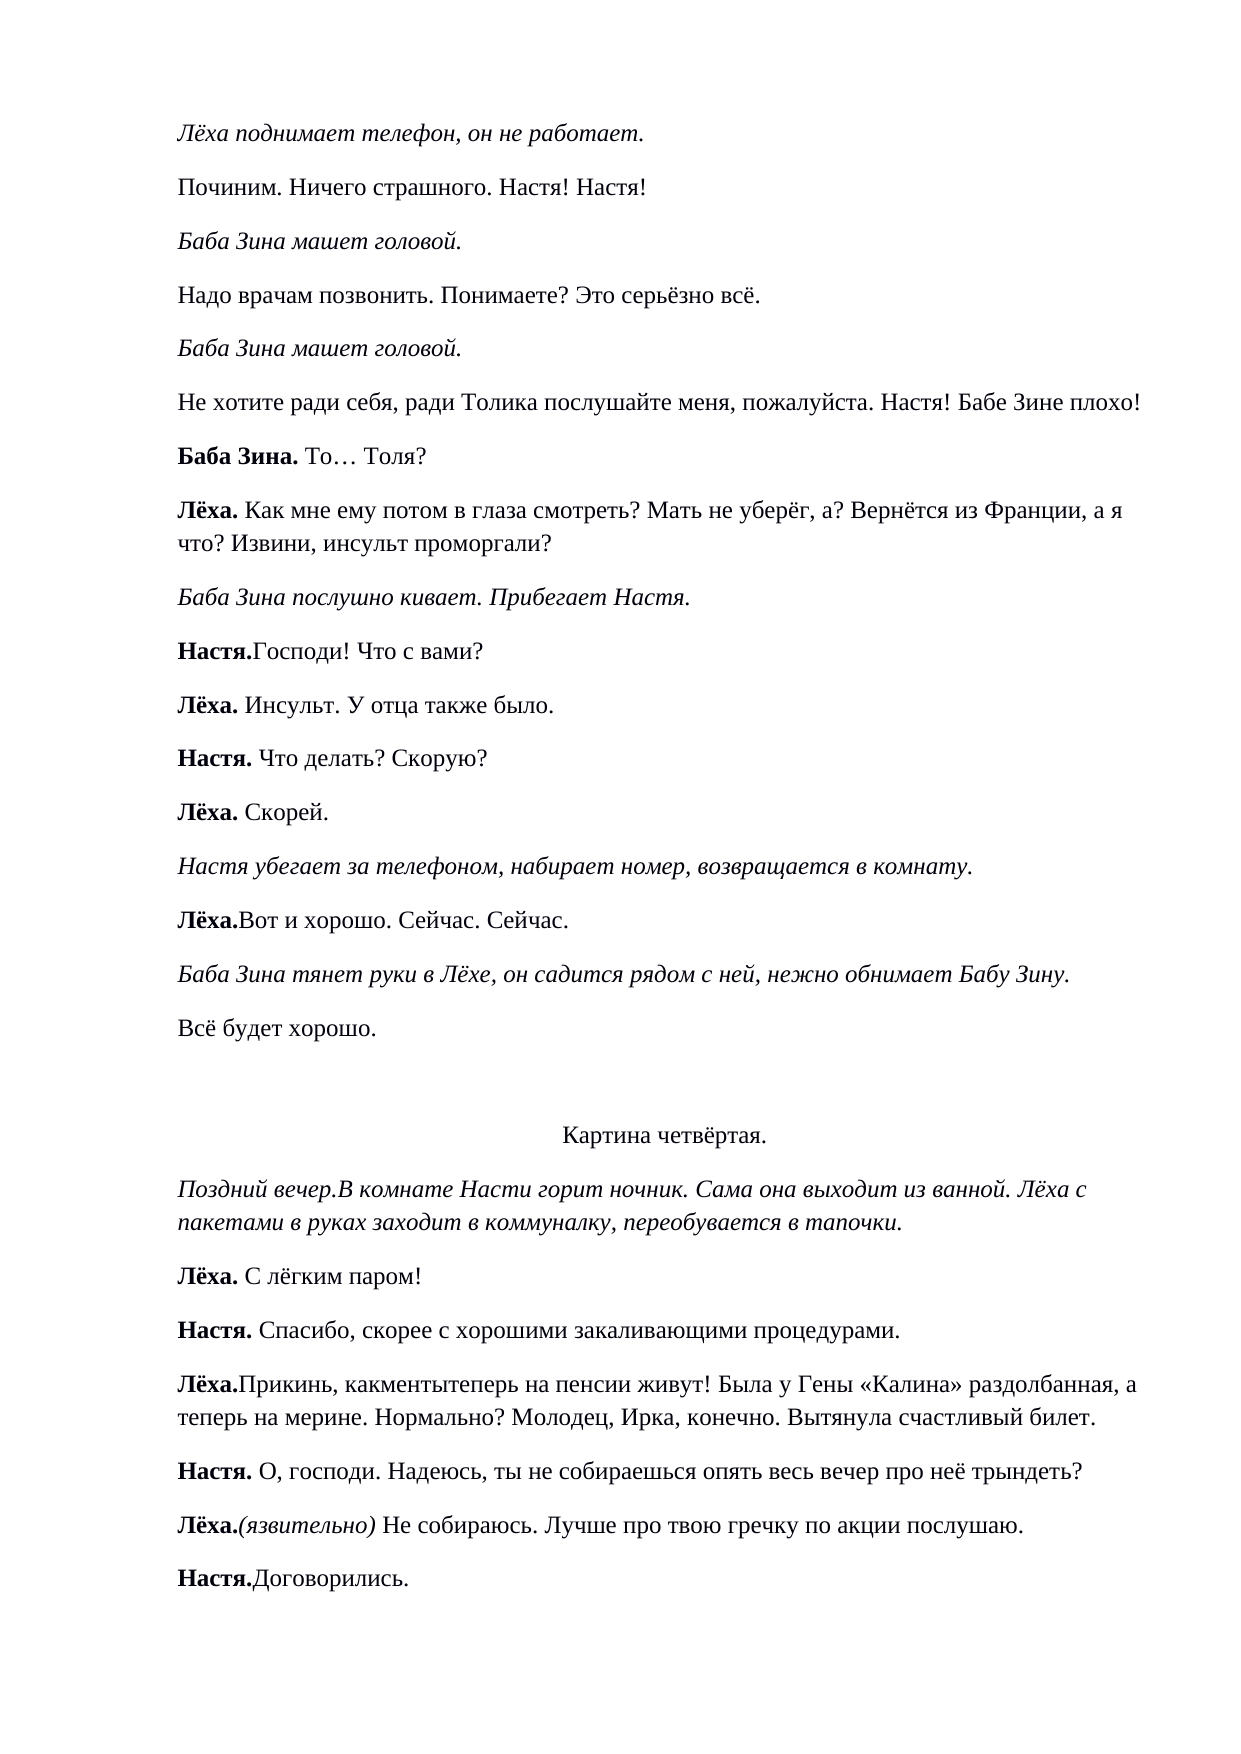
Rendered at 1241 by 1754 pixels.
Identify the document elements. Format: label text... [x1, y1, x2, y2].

text Баба Зина тянет руки в Лёхе, он садится рядом с ней, нежно обнимает Бабу Зину. [177, 959, 1152, 988]
text Лёха поднимает телефон, он не работает. [177, 118, 1152, 147]
text Лёха. Инсульт. У отца также было. [177, 690, 1152, 718]
text Всё будет хорошо. [177, 1013, 1152, 1042]
text Починим. Ничего страшного. Настя! Настя! [177, 172, 1152, 201]
text Настя убегает за телефоном, набирает номер, возвращается в комнату. [177, 851, 1152, 880]
text Надо врачам позвонить. Понимаете? Это серьёзно всё. [177, 280, 1152, 308]
text Баба Зина послушно кивает. Прибегает Настя. [177, 582, 1152, 611]
text Лёха.(язвительно) Не собираюсь. Лучше про твою гречку по акции послушаю. [177, 1510, 1152, 1538]
text Не хотите ради себя, ради Толика послушайте меня, пожалуйста. Настя! Бабе Зине плохо! [177, 387, 1152, 416]
text Лёха.Вот и хорошо. Сейчас. Сейчас. [177, 905, 1152, 934]
text Лёха.Прикинь, какментытеперь на пенсии живут! Была у Гены «Калина» раздолбанная, а теперь на мерине. Нормально? Молодец, Ирка, конечно. Вытянула счастливый билет. [177, 1369, 1152, 1431]
text Лёха. Как мне ему потом в глаза смотреть? Мать не уберёг, а? Вернётся из Франции, а я что? Извини, инсульт проморгали? [177, 495, 1152, 557]
text Настя. Спасибо, скорее с хорошими закаливающими процедурами. [177, 1315, 1152, 1344]
text Баба Зина машет головой. [177, 333, 1152, 362]
text Лёха. С лёгким паром! [177, 1261, 1152, 1290]
text Лёха. Скорей. [177, 797, 1152, 826]
text Настя.Господи! Что с вами? [177, 636, 1152, 664]
text Баба Зина. То… Толя? [177, 441, 1152, 470]
text Картина четвёртая. [177, 1121, 1152, 1149]
text Настя. О, господи. Надеюсь, ты не собираешься опять весь вечер про неё трындеть? [177, 1456, 1152, 1484]
text Баба Зина машет головой. [177, 226, 1152, 254]
text Настя. Что делать? Скорую? [177, 743, 1152, 772]
text Настя.Договорились. [177, 1563, 1152, 1592]
text Поздний вечер.В комнате Насти горит ночник. Сама она выходит из ванной. Лёха с пакетами в руках заходит в коммуналку, переобувается в тапочки. [177, 1174, 1152, 1236]
